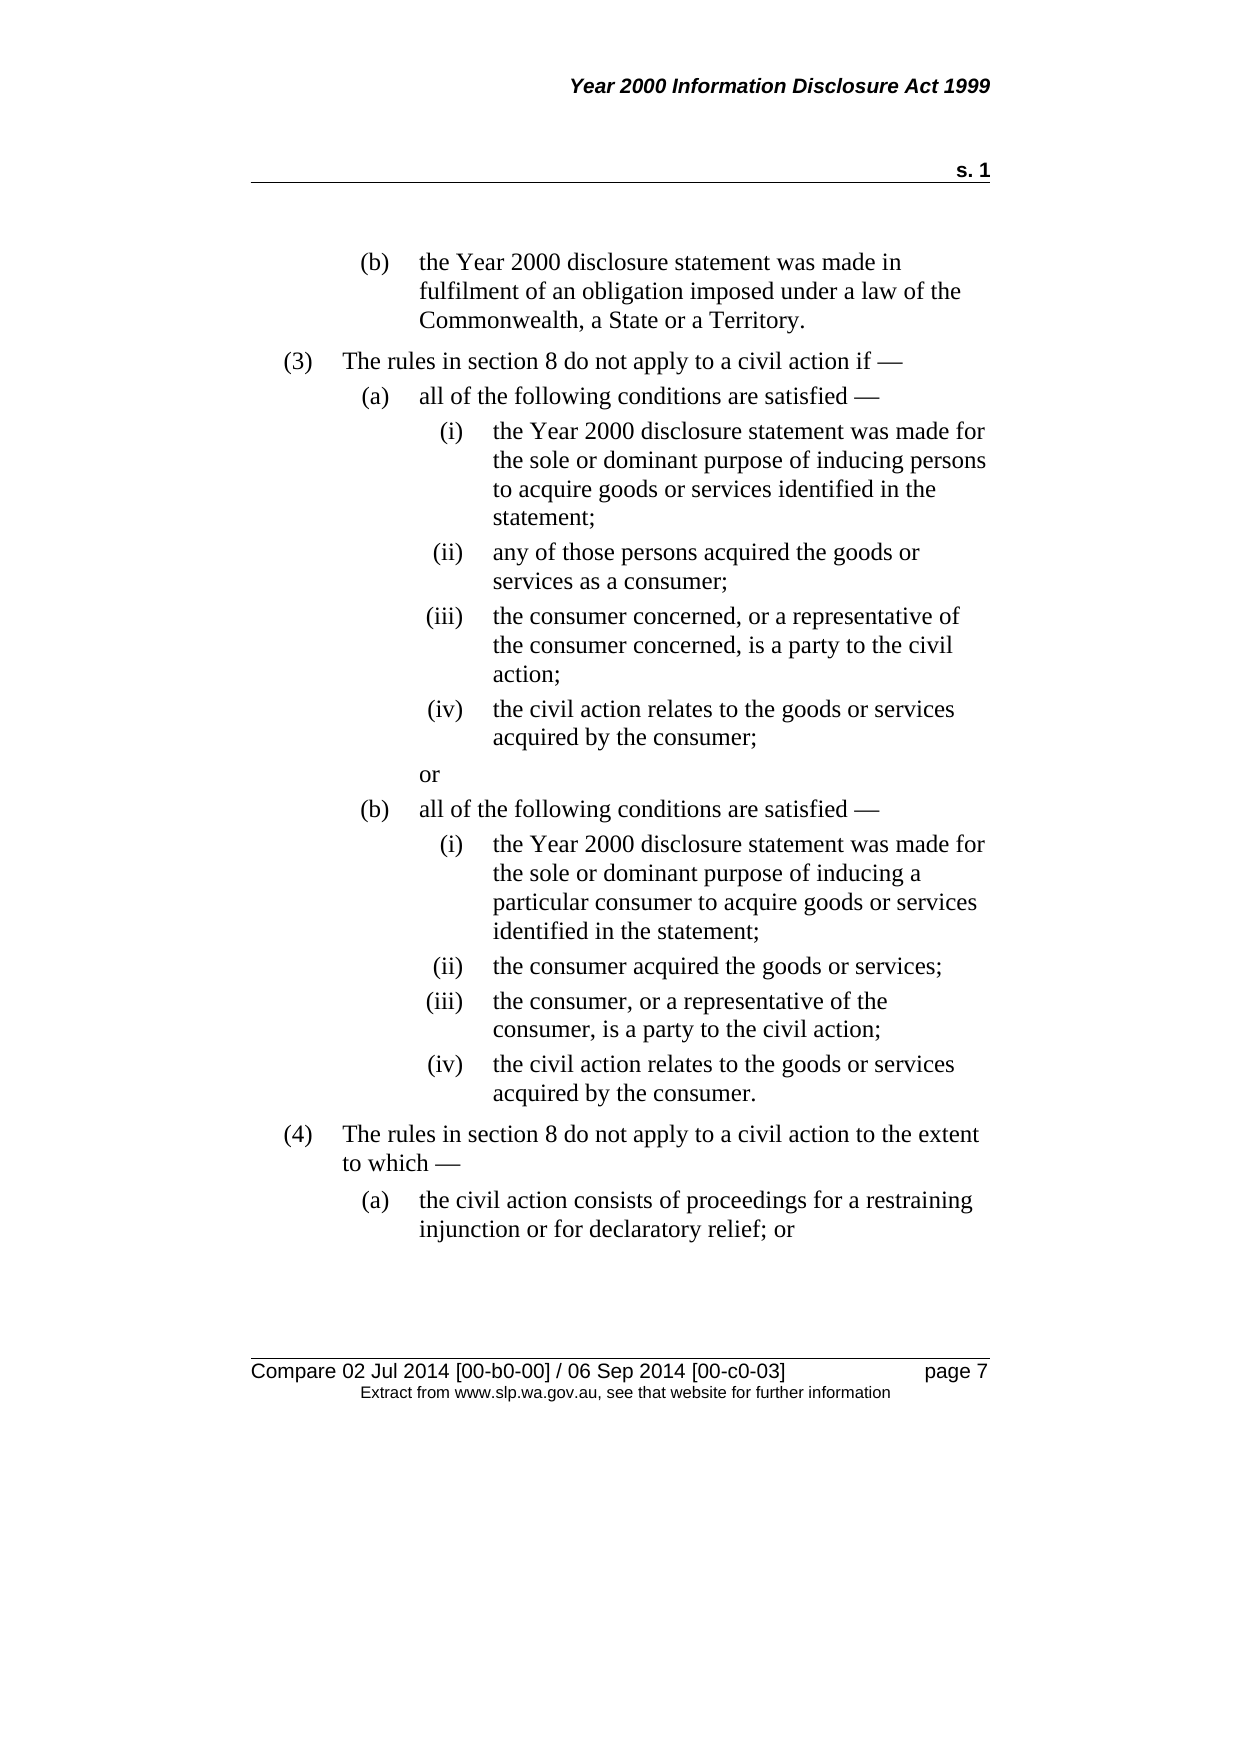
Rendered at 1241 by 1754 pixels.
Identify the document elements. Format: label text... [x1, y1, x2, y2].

text (iv) the civil action relates to the goods or services acquired by the consumer. [251, 1049, 990, 1107]
text (b) all of the following conditions are satisfied — [251, 794, 990, 823]
text (i) the Year 2000 disclosure statement was made for the sole or dominant purpose of inducing persons to acquire goods or services identified in the statement; [251, 416, 990, 531]
text (i) the Year 2000 disclosure statement was made for the sole or dominant purpose of inducing a particular consumer to acquire goods or services identified in the statement; [251, 829, 990, 944]
text (ii) the consumer acquired the goods or services; [251, 951, 990, 979]
text (b) the Year 2000 disclosure statement was made in fulfilment of an obligation imposed under a law of the Commonwealth, a State or a Territory. [251, 247, 990, 334]
text (iii) the consumer concerned, or a representative of the consumer concerned, is a party to the civil action; [251, 601, 990, 687]
text (iv) the civil action relates to the goods or services acquired by the consumer; [251, 694, 990, 751]
text (iii) the consumer, or a representative of the consumer, is a party to the civil action; [251, 986, 990, 1043]
text (a) all of the following conditions are satisfied — [251, 381, 990, 410]
text (ii) any of those persons acquired the goods or services as a consumer; [251, 537, 990, 595]
text (4) The rules in section 8 do not apply to a civil action to the extent to which — [251, 1119, 990, 1177]
text or [251, 759, 990, 788]
text (a) the civil action consists of proceedings for a restraining injunction or for declaratory relief; or [251, 1185, 990, 1243]
text (3) The rules in section 8 do not apply to a civil action if — [251, 346, 990, 375]
